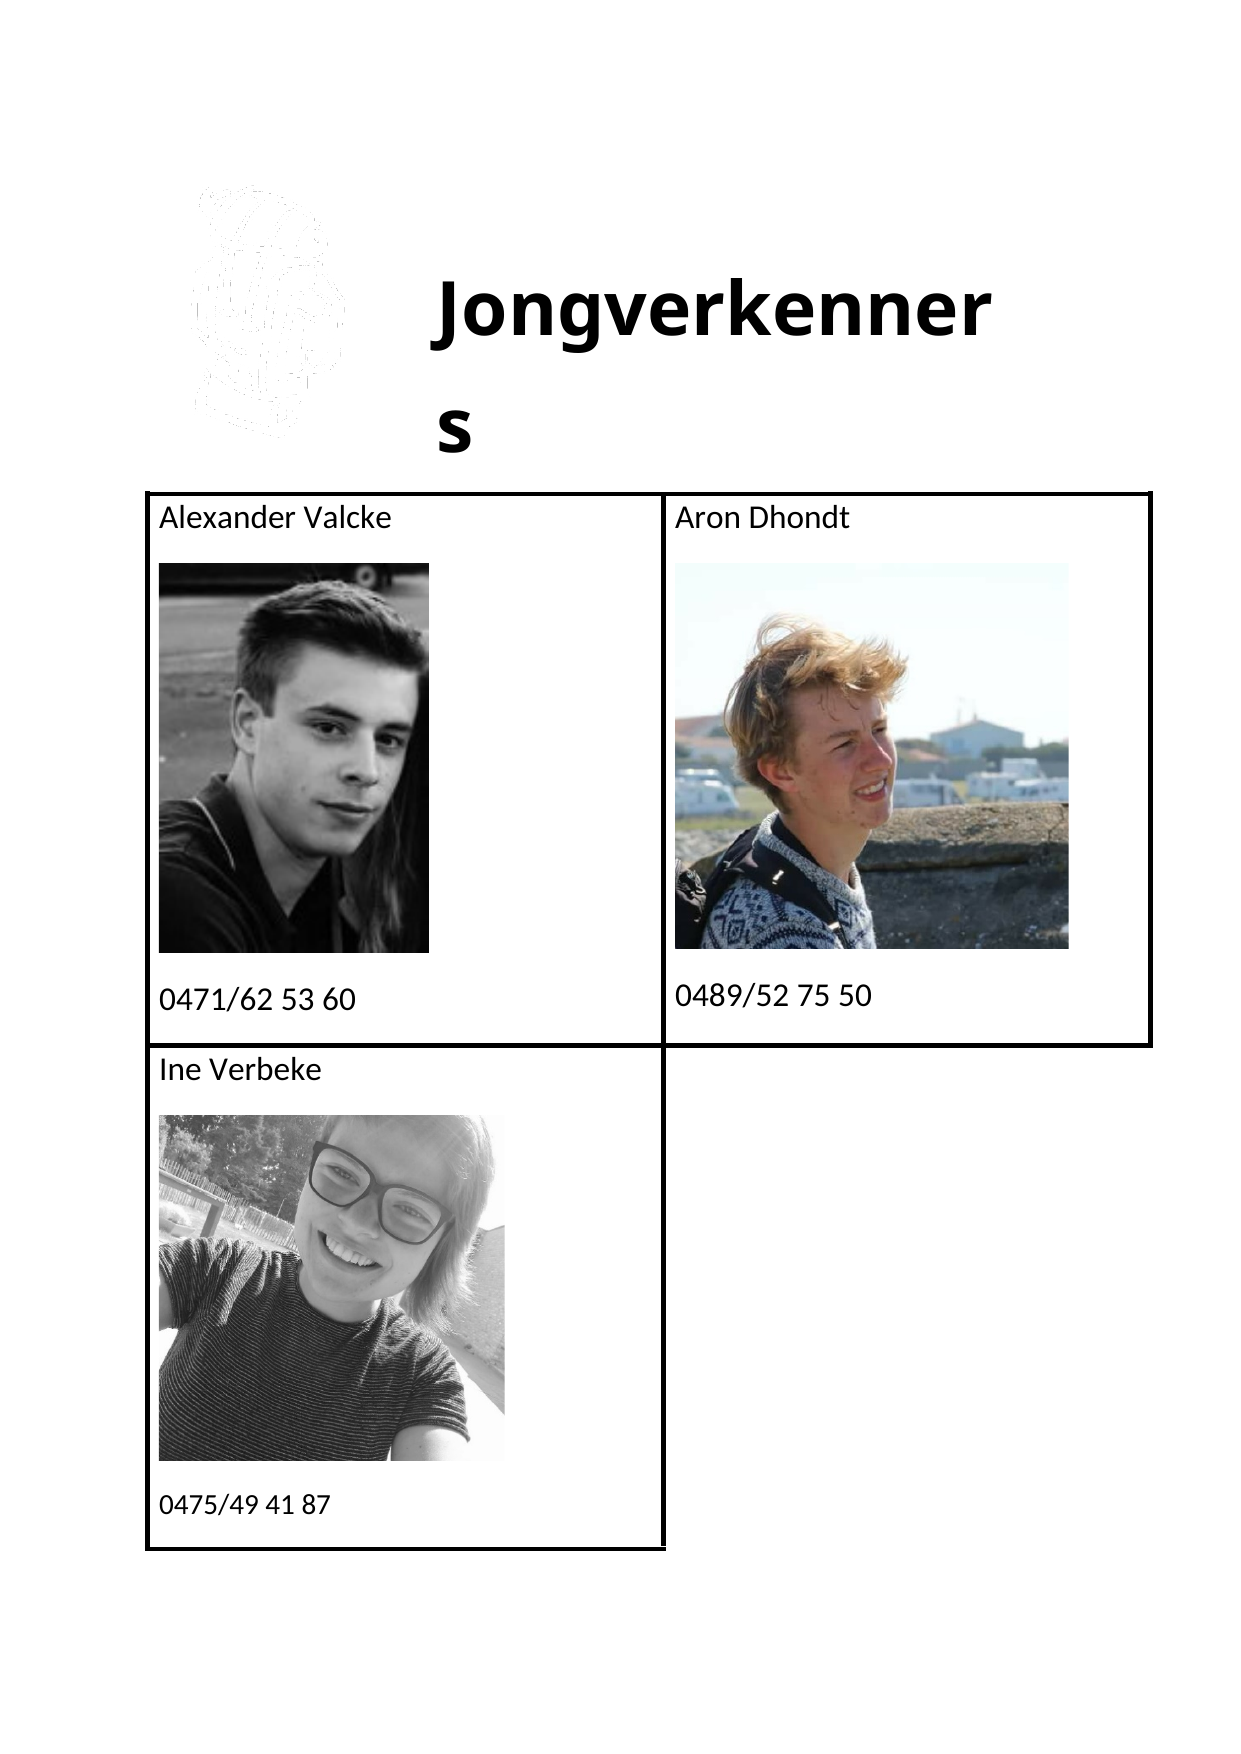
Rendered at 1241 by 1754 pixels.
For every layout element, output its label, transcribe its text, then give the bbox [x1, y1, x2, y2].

picture [158, 1115, 505, 1461]
picture [158, 563, 429, 953]
table_cell Ine Verbeke 0475/49 41 87 [150, 1048, 661, 1546]
table_header Alexander Valcke 0471/62 53 60 [150, 496, 661, 1043]
table_header Aron Dhondt 0489/52 75 50 [666, 496, 1148, 1043]
picture [675, 563, 1069, 949]
